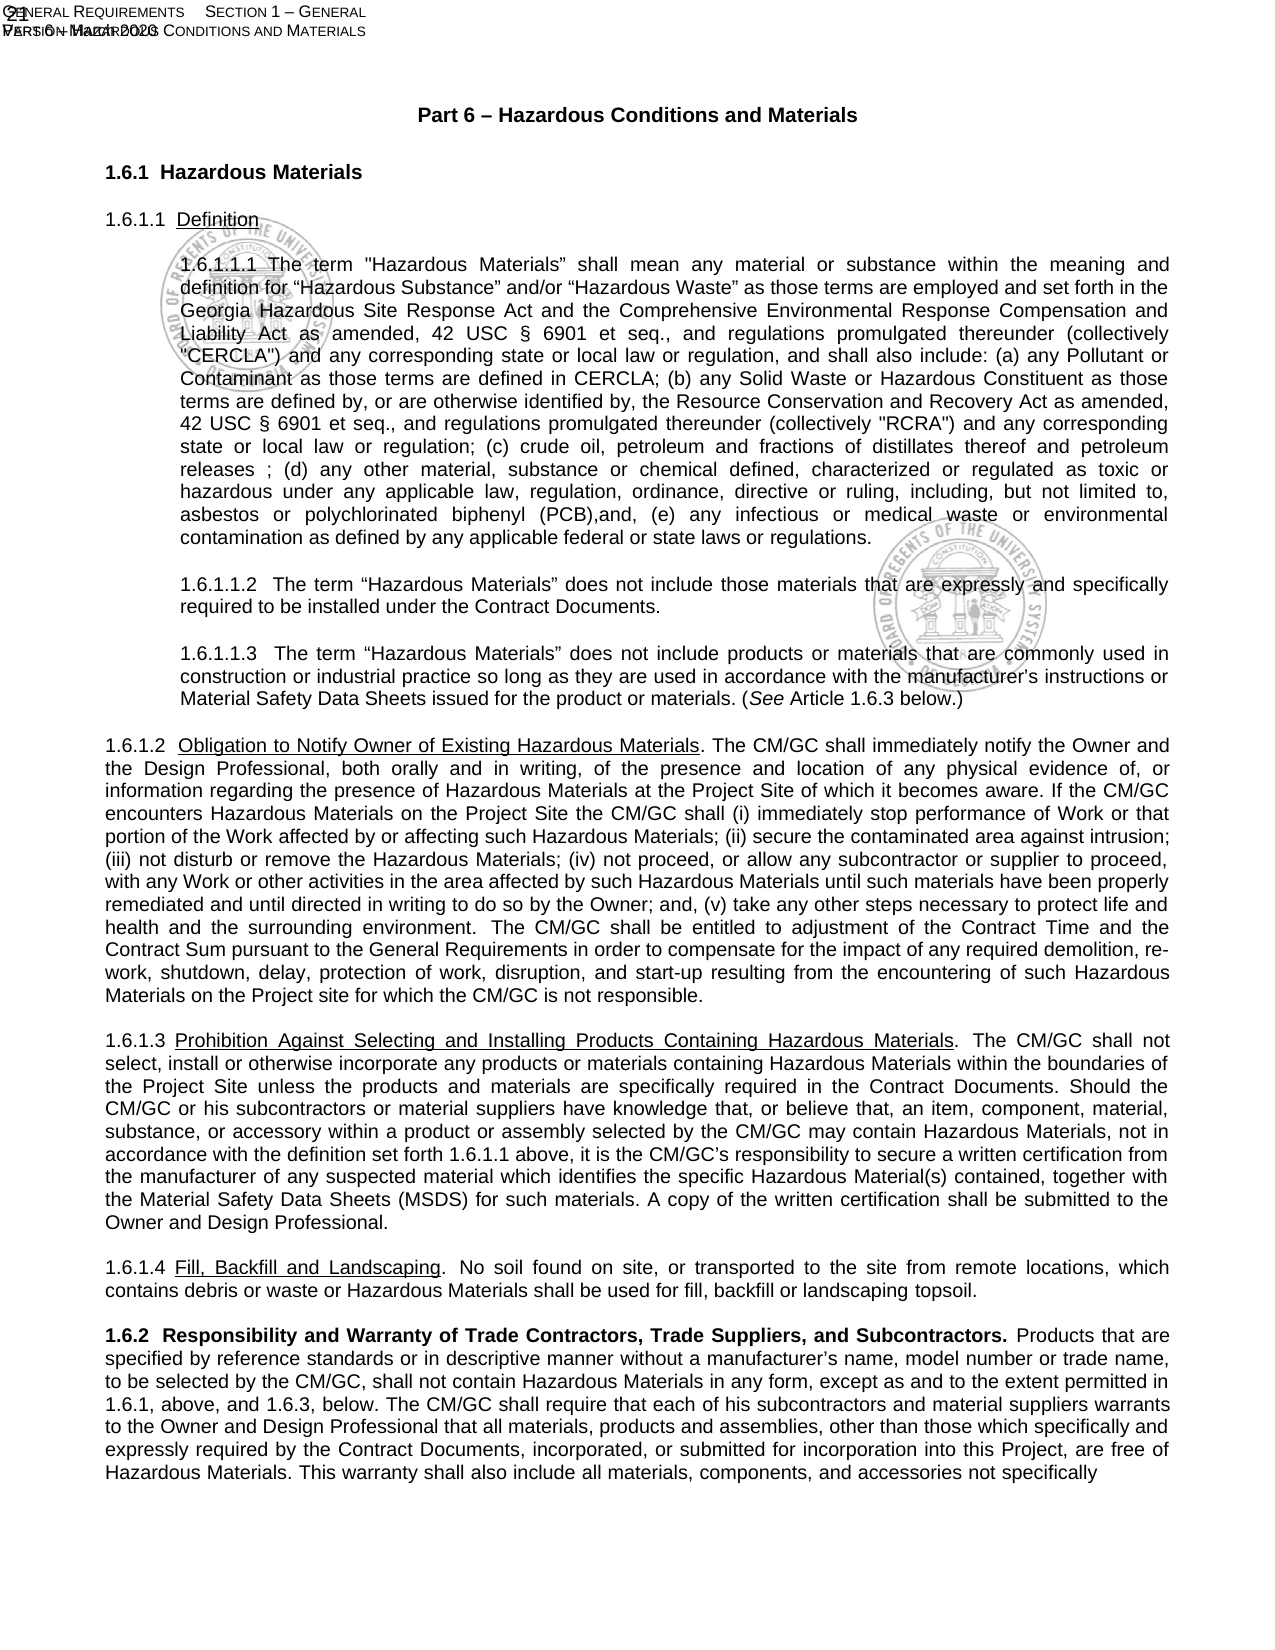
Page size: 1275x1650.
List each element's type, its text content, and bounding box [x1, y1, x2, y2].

list Prohibition Against Selecting and Installing Products Containing Hazardous Materials. The CM/GC shall not select, install or otherwise incorporate any products or materials containing Hazardous Materials within the boundaries of the Project Site unless the products and materials are specifically required in the Contract Documents. Should the CM/GC or his subcontractors or material suppliers have knowledge that, or believe that, an item, component, material, substance, or accessory within a product or assembly selected by the CM/GC may contain Hazardous Materials, not in accordance with the definition set forth 1.6.1.1 above, it is the CM/GC’s responsibility to secure a written certification from the manufacturer of any suspected material which identifies the specific Hazardous Material(s) contained, together with the Material Safety Data Sheets (MSDS) for such materials. A copy of the written certification shall be submitted to the Owner and Design Professional. [105, 1029, 1170, 1233]
picture [157, 230, 335, 396]
list The term "Hazardous Materials” shall mean any material or substance within the meaning and definition for “Hazardous Substance” and/or “Hazardous Waste” as those terms are employed and set forth in the Georgia Hazardous Site Response Act and the Comprehensive Environmental Response Compensation and Liability Act as amended, 42 USC § 6901 et seq., and regulations promulgated thereunder (collectively "CERCLA") and any corresponding state or local law or regulation, and shall also include: (a) any Pollutant or Contaminant as those terms are defined in CERCLA; (b) any Solid Waste or Hazardous Constituent as those terms are defined by, or are otherwise identified by, the Resource Conservation and Recovery Act as amended, 42 USC § 6901 et seq., and regulations promulgated thereunder (collectively "RCRA") and any corresponding state or local law or regulation; (c) crude oil, petroleum and fractions of distillates thereof and petroleum releases ; (d) any other material, substance or chemical defined, characterized or regulated as toxic or hazardous under any applicable law, regulation, ordinance, directive or ruling, including, but not limited to, asbestos or polychlorinated biphenyl (PCB),and, (e) any infectious or medical waste or environmental contamination as defined by any applicable federal or state laws or regulations. [180, 253, 1170, 548]
picture [870, 548, 1048, 572]
subtitle Hazardous Materials [105, 160, 1210, 184]
list Fill, Backfill and Landscaping. No soil found on site, or transported to the site from remote locations, which contains debris or waste or Hazardous Materials shall be used for fill, backfill or landscaping topsoil. [105, 1256, 1170, 1302]
list The term “Hazardous Materials” does not include products or materials that are commonly used in construction or industrial practice so long as they are used in accordance with the manufacturer’s instructions or Material Safety Data Sheets issued for the product or materials. (See Article 1.6.3 below.) [180, 642, 1170, 710]
list The term “Hazardous Materials” does not include those materials that are expressly and specifically required to be installed under the Contract Documents. [180, 572, 1170, 618]
list Obligation to Notify Owner of Existing Hazardous Materials. The CM/GC shall immediately notify the Owner and the Design Professional, both orally and in writing, of the presence and location of any physical evidence of, or information regarding the presence of Hazardous Materials at the Project Site of which it becomes aware. If the CM/GC encounters Hazardous Materials on the Project Site the CM/GC shall (i) immediately stop performance of Work or that portion of the Work affected by or affecting such Hazardous Materials; (ii) secure the contaminated area against intrusion; (iii) not disturb or remove the Hazardous Materials; (iv) not proceed, or allow any subcontractor or supplier to proceed, with any Work or other activities in the area affected by such Hazardous Materials until such materials have been properly remediated and until directed in writing to do so by the Owner; and, (v) take any other steps necessary to protect life and health and the surrounding environment. The CM/GC shall be entitled to adjustment of the Contract Time and the Contract Sum pursuant to the General Requirements in order to compensate for the impact of any required demolition, re-work, shutdown, delay, protection of work, disruption, and start-up resulting from the encountering of such Hazardous Materials on the Project site for which the CM/GC is not responsible. [105, 734, 1170, 1006]
list Definition [105, 208, 1210, 230]
subtitle Part 6 – Hazardous Conditions and Materials [408, 103, 867, 127]
list Responsibility and Warranty of Trade Contractors, Trade Suppliers, and Subcontractors. Products that are specified by reference standards or in descriptive manner without a manufacturer’s name, model number or trade name, to be selected by the CM/GC, shall not contain Hazardous Materials in any form, except as and to the extent permitted in 1.6.1, above, and 1.6.3, below. The CM/GC shall require that each of his subcontractors and material suppliers warrants to the Owner and Design Professional that all materials, products and assemblies, other than those which specifically and expressly required by the Contract Documents, incorporated, or submitted for incorporation into this Project, are free of Hazardous Materials. This warranty shall also include all materials, components, and accessories not specifically [105, 1324, 1170, 1483]
picture [870, 618, 1048, 642]
